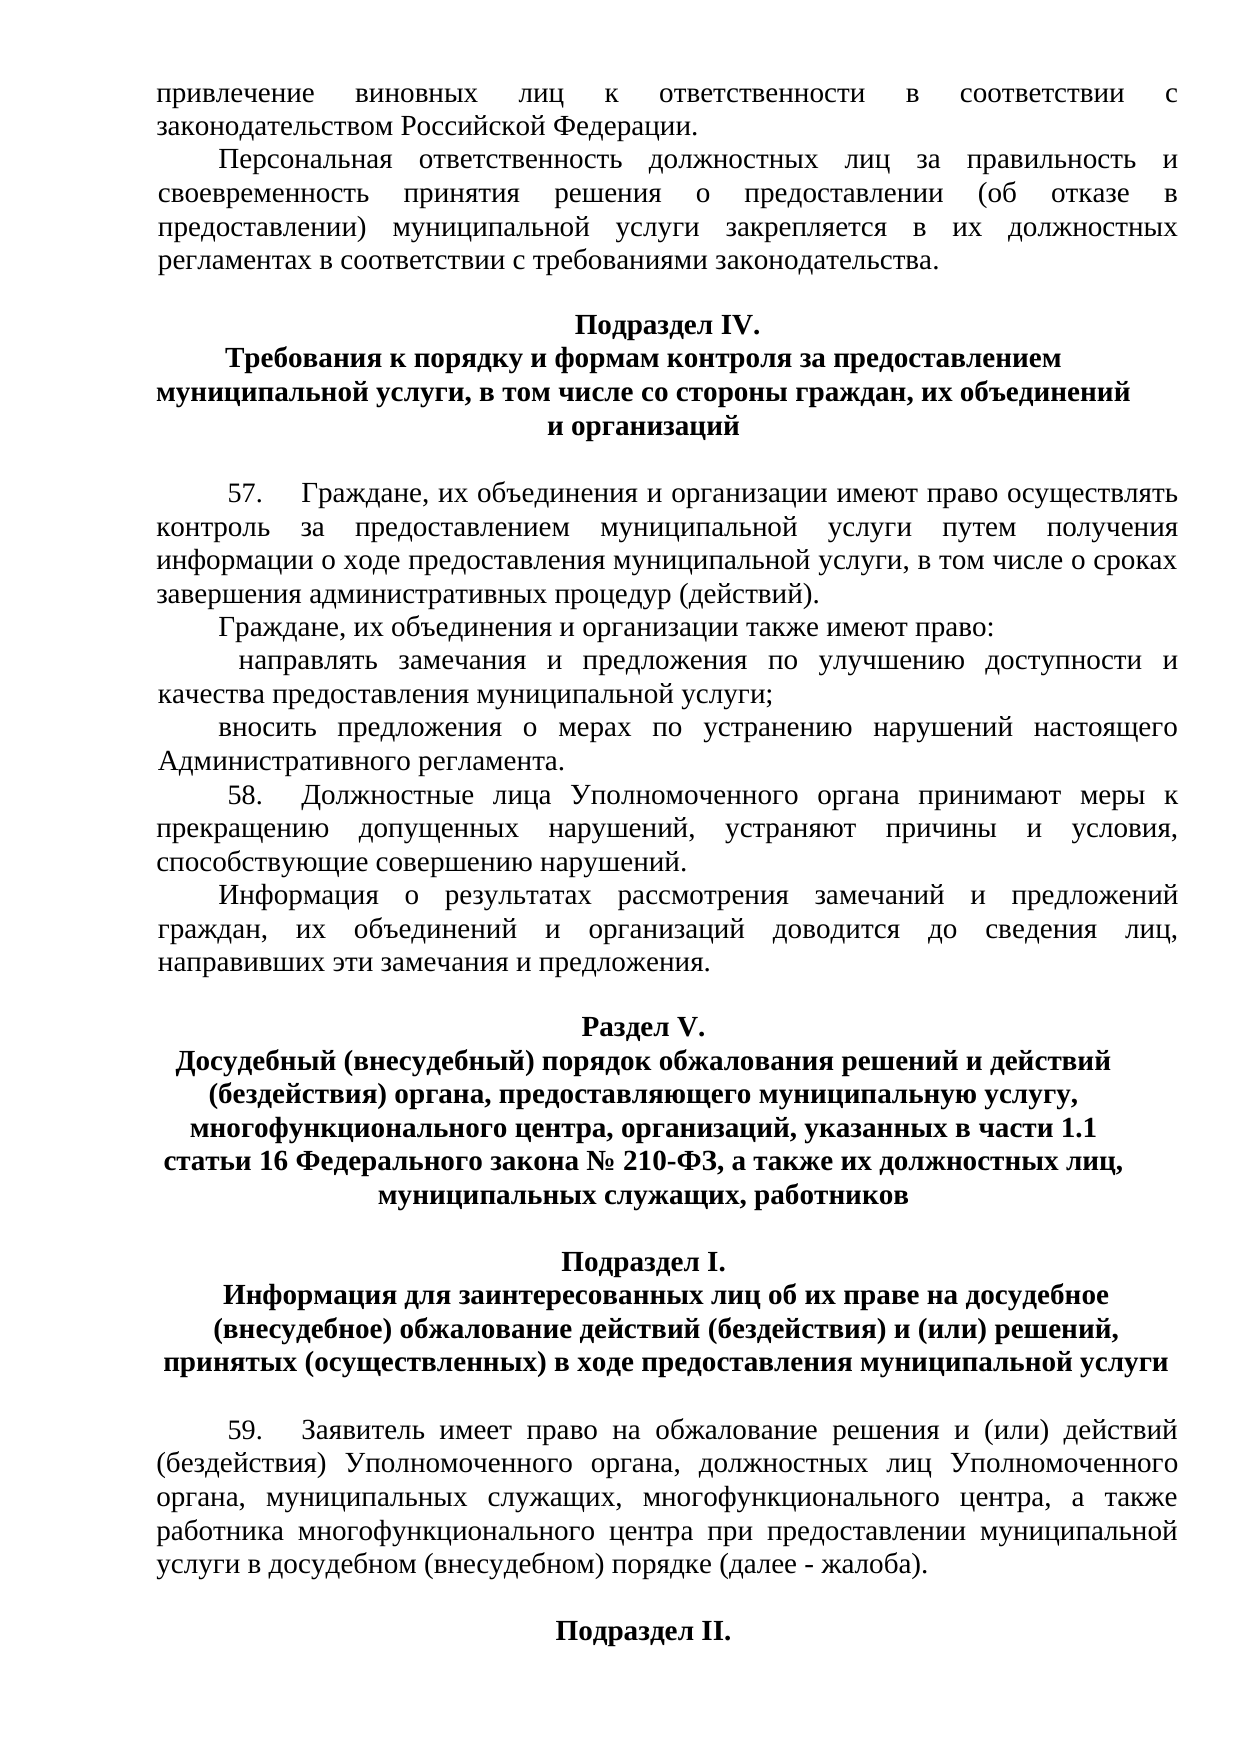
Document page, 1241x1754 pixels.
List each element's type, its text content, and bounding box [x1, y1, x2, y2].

text Требования к порядку и формам контроля за предоставлением муниципальной услуги, в том числе со стороны граждан, их объединений и организаций [153, 341, 1133, 442]
text Подраздел IV. [153, 307, 1181, 341]
text Подраздел II. [153, 1613, 1133, 1647]
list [156, 75, 1179, 142]
text Информация для заинтересованных лиц об их праве на досудебное (внесудебное) обжалование действий (бездействия) и (или) решений, принятых (осуществленных) в ходе предоставления муниципальной услуги [153, 1278, 1179, 1378]
text Информация о результатах рассмотрения замечаний и предложений граждан, их объединений и организаций доводится до сведения лиц, направивших эти замечания и предложения. [158, 878, 1179, 978]
text Раздел V. [153, 1009, 1133, 1043]
text Граждане, их объединения и организации также имеют право: [158, 609, 1179, 643]
list Должностные лица Уполномоченного органа принимают меры к прекращению допущенных нарушений, устраняют причины и условия, способствующие совершению нарушений. [156, 777, 1179, 878]
list Заявитель имеет право на обжалование решения и (или) действий (бездействия) Уполномоченного органа, должностных лиц Уполномоченного органа, муниципальных служащих, многофункционального центра, а также работника многофункционального центра при предоставлении муниципальной услуги в досудебном (внесудебном) порядке (далее - жалоба). [156, 1412, 1179, 1580]
text Подраздел I. [153, 1244, 1133, 1278]
text направлять замечания и предложения по улучшению доступности и качества предоставления муниципальной услуги; [158, 643, 1179, 710]
text Досудебный (внесудебный) порядок обжалования решений и действий (бездействия) органа, предоставляющего муниципальную услугу, многофункционального центра, организаций, указанных в части 1.1 статьи 16 Федерального закона № 210-ФЗ, а также их должностных лиц, муниципальных служащих, работников [153, 1043, 1133, 1211]
text вносить предложения о мерах по устранению нарушений настоящего Административного регламента. [158, 710, 1179, 777]
text Персональная ответственность должностных лиц за правильность и своевременность принятия решения о предоставлении (об отказе в предоставлении) муниципальной услуги закрепляется в их должностных регламентах в соответствии с требованиями законодательства. [158, 142, 1179, 276]
list Граждане, их объединения и организации имеют право осуществлять контроль за предоставлением муниципальной услуги путем получения информации о ходе предоставления муниципальной услуги, в том числе о сроках завершения административных процедур (действий). [156, 475, 1179, 609]
